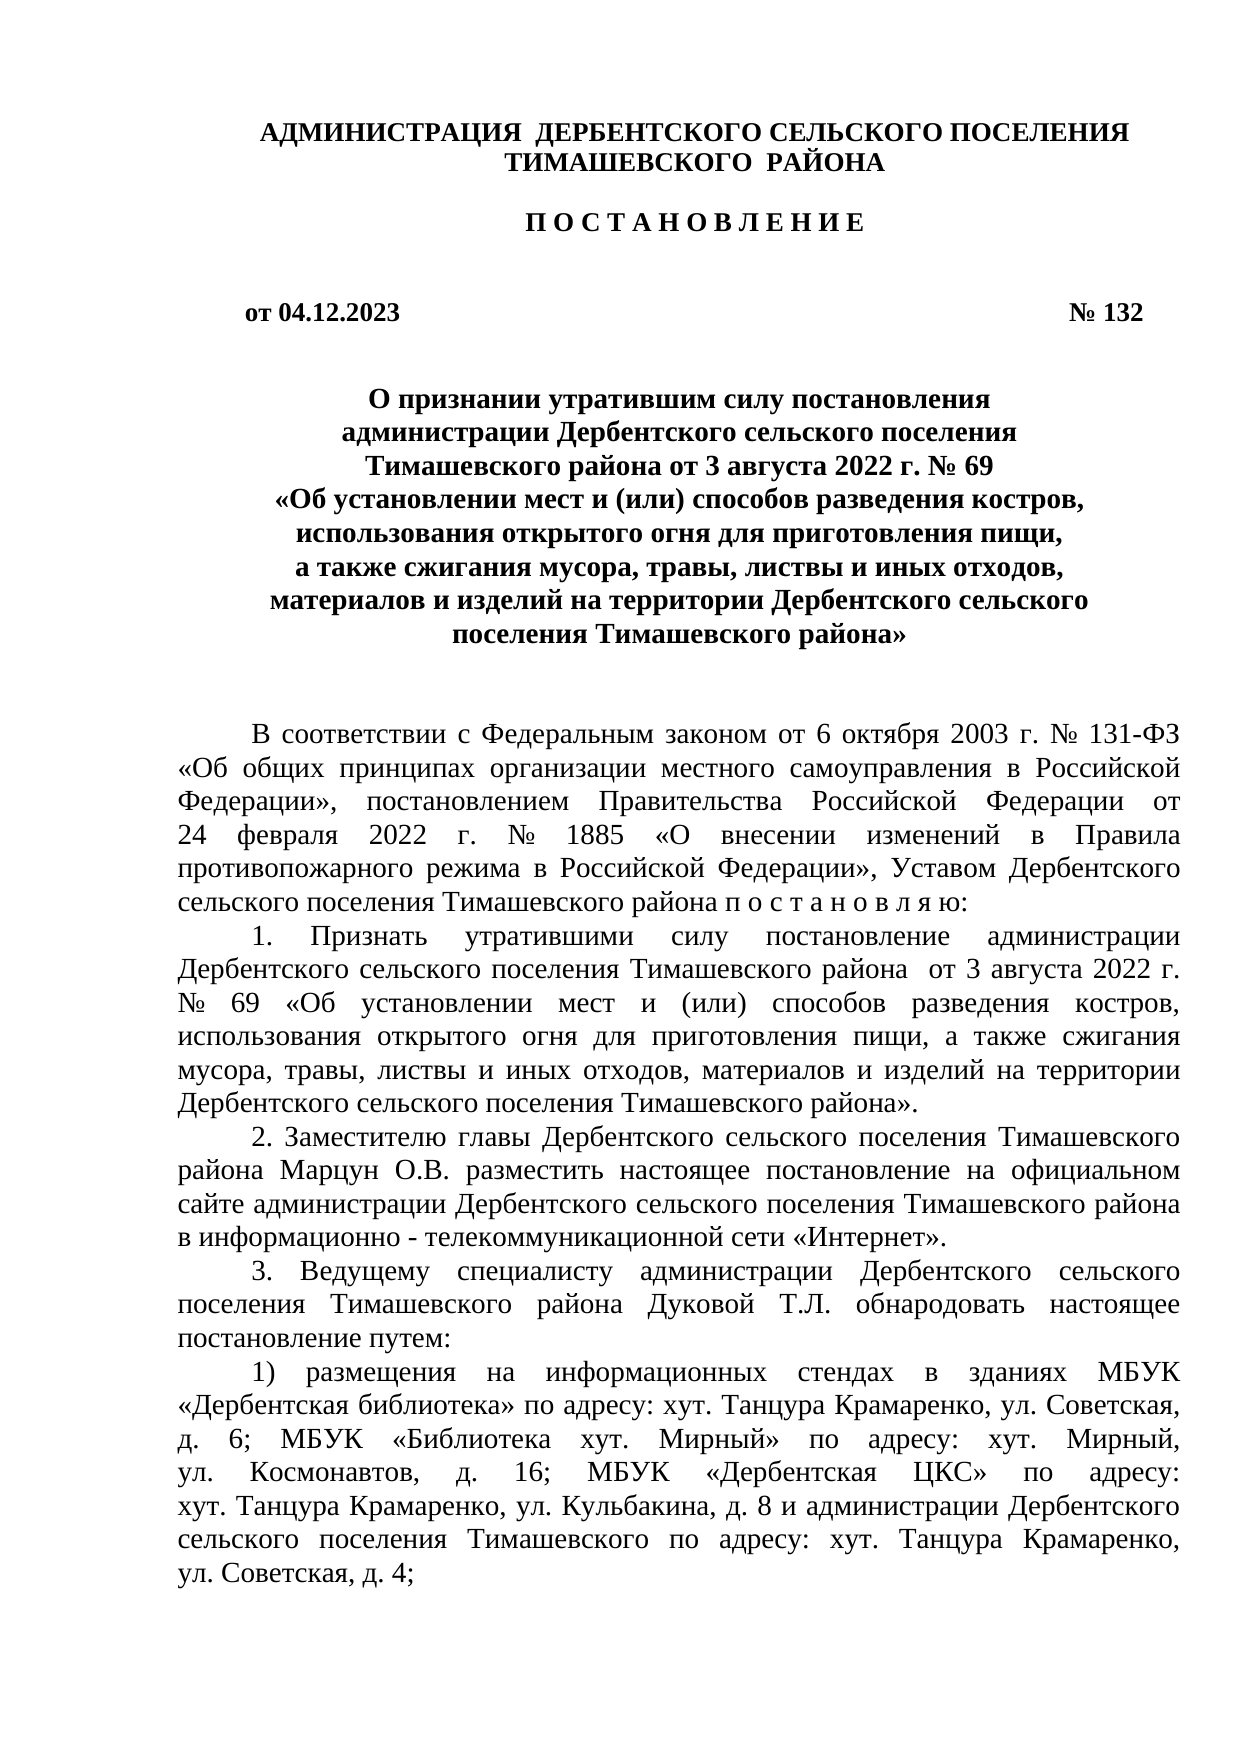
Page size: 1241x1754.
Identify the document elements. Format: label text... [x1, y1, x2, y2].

text П О С Т А Н О В Л Е Н И Е [133, 208, 1181, 237]
text 2. Заместителю главы Дербентского сельского поселения Тимашевского района Марцун О.В. разместить настоящее постановление на официальном сайте администрации Дербентского сельского поселения Тимашевского района в информационно - телекоммуникационной сети «Интернет». [177, 1119, 1181, 1253]
text от 04.12.2023 № 132 [133, 298, 1181, 327]
text В соответствии с Федеральным законом от 6 октября 2003 г. № 131-ФЗ «Об общих принципах организации местного самоуправления в Российской Федерации», постановлением Правительства Российской Федерации от 24 февраля 2022 г. № 1885 «О внесении изменений в Правила противопожарного режима в Российской Федерации», Уставом Дербентского сельского поселения Тимашевского района п о с т а н о в л я ю: [177, 716, 1181, 918]
text О признании утратившим силу постановления администрации Дербентского сельского поселения Тимашевского района от 3 августа 2022 г. № 69 [266, 381, 1093, 482]
text 3. Ведущему специалисту администрации Дербентского сельского поселения Тимашевского района Дуковой Т.Л. обнародовать настоящее постановление путем: [177, 1253, 1181, 1354]
text «Об установлении мест и (или) способов разведения костров, использования открытого огня для приготовления пищи, [266, 482, 1093, 549]
text 1) размещения на информационных стендах в зданиях МБУК «Дербентская библиотека» по адресу: хут. Танцура Крамаренко, ул. Советская, д. 6; МБУК «Библиотека хут. Мирный» по адресу: хут. Мирный, ул. Космонавтов, д. 16; МБУК «Дербентская ЦКС» по адресу: хут. Танцура Крамаренко, ул. Кульбакина, д. 8 и администрации Дербентского сельского поселения Тимашевского по адресу: хут. Танцура Крамаренко, ул. Советская, д. 4; [177, 1354, 1181, 1588]
text а также сжигания мусора, травы, листвы и иных отходов, материалов и изделий на территории Дербентского сельского поселения Тимашевского района» [266, 549, 1093, 649]
text АДМИНИСТРАЦИЯ ДЕРБЕНТСКОГО СЕЛЬСКОГО ПОСЕЛЕНИЯ [133, 118, 1181, 147]
text 1. Признать утратившими силу постановление администрации Дербентского сельского поселения Тимашевского района от 3 августа 2022 г. № 69 «Об установлении мест и (или) способов разведения костров, использования открытого огня для приготовления пищи, а также сжигания мусора, травы, листвы и иных отходов, материалов и изделий на территории Дербентского сельского поселения Тимашевского района». [177, 918, 1181, 1119]
text ТИМАШЕВСКОГО РАЙОНА [133, 148, 1181, 177]
